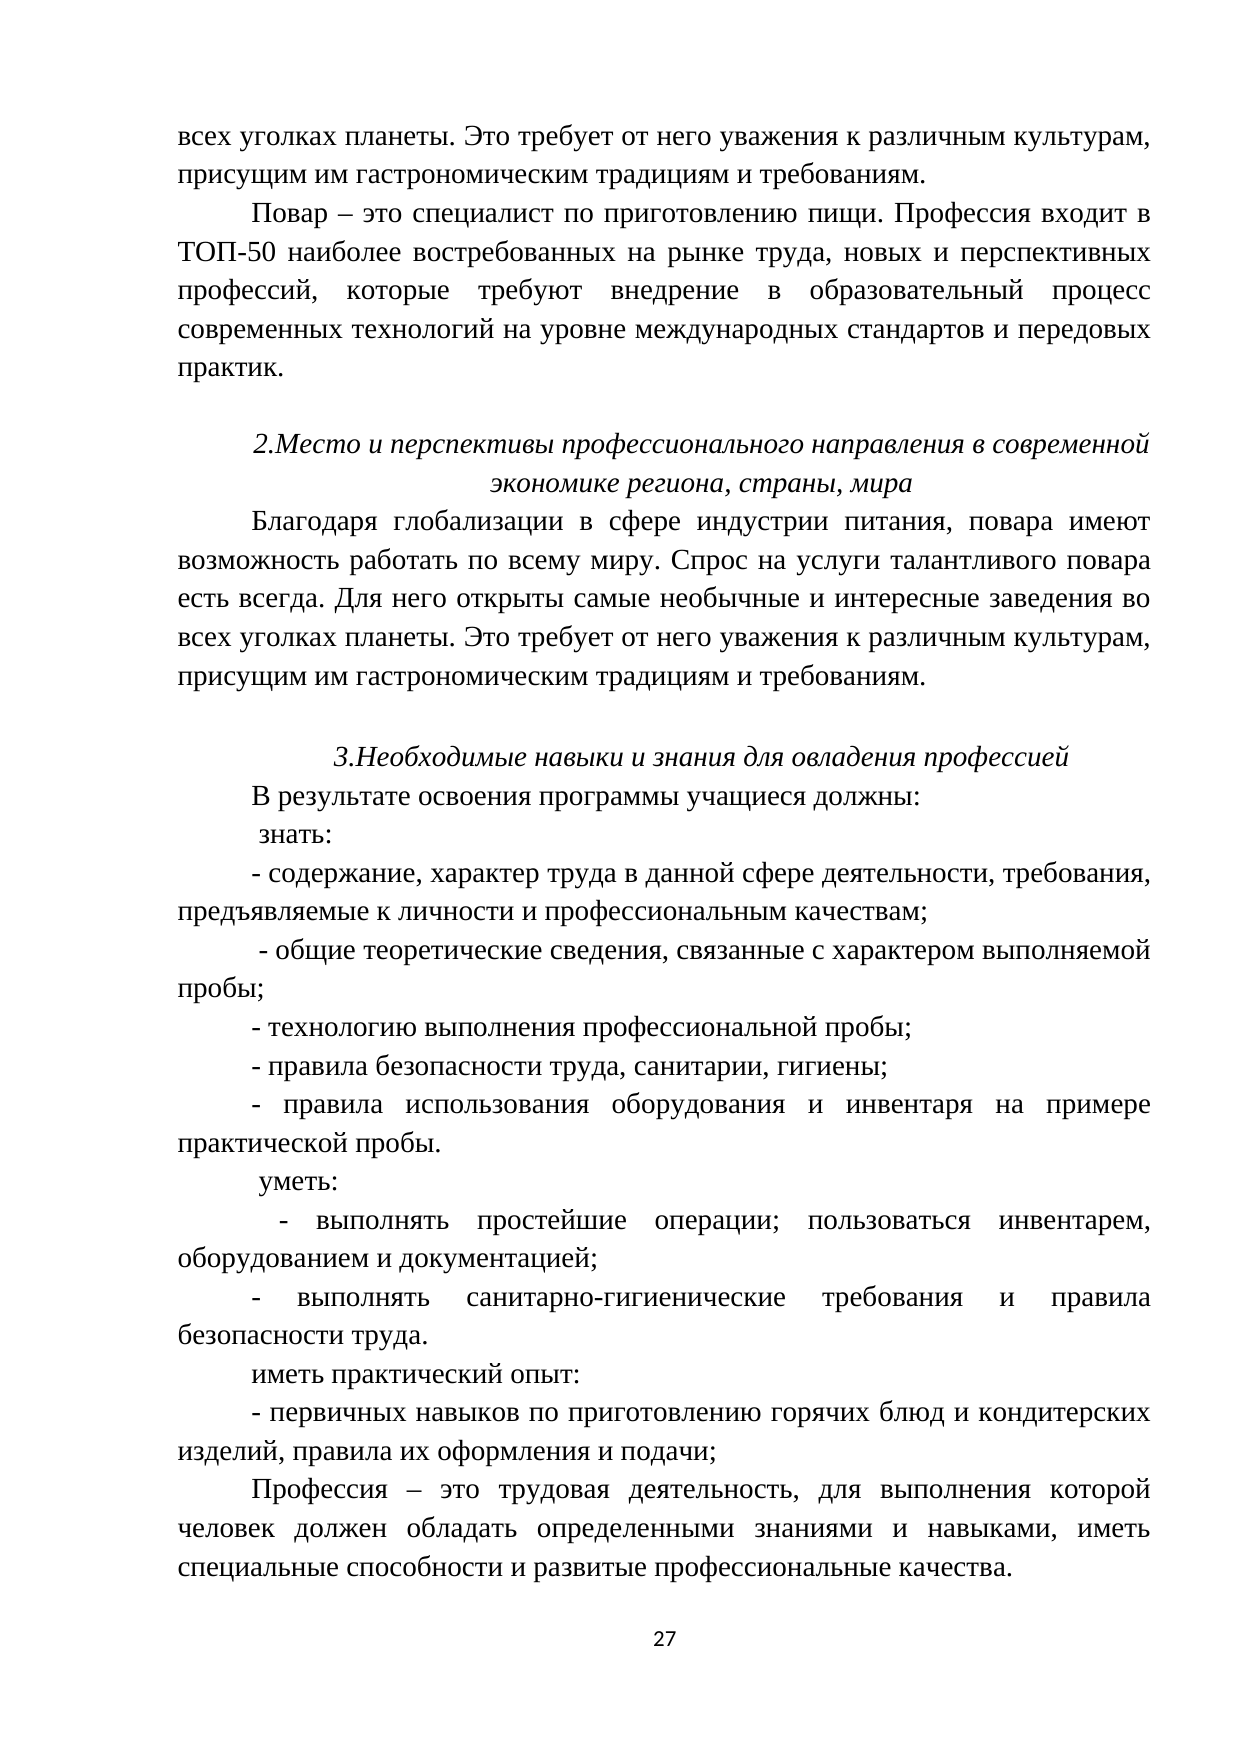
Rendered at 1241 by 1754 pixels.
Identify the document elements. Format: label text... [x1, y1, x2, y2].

text Профессия – это трудовая деятельность, для выполнения которой человек должен обладать определенными знаниями и навыками, иметь специальные способности и развитые профессиональные качества. [177, 1472, 1152, 1582]
text уметь: [177, 1163, 1152, 1197]
text 2.Место и перспективы профессионального направления в современной экономике региона, страны, мира [251, 426, 1152, 498]
text 3.Необходимые навыки и знания для овладения профессией [251, 739, 1152, 773]
text В результате освоения программы учащиеся должны: [177, 778, 1152, 811]
text знать: [177, 816, 1152, 850]
text - выполнять простейшие операции; пользоваться инвентарем, оборудованием и документацией; [177, 1202, 1152, 1274]
text - правила использования оборудования и инвентаря на примере практической пробы. [177, 1086, 1152, 1158]
text - выполнять санитарно-гигиенические требования и правила безопасности труда. [177, 1279, 1152, 1351]
text - общие теоретические сведения, связанные с характером выполняемой пробы; [177, 932, 1152, 1004]
text Повар – это специалист по приготовлению пищи. Профессия входит в ТОП-50 наиболее востребованных на рынке труда, новых и перспективных профессий, которые требуют внедрение в образовательный процесс современных технологий на уровне международных стандартов и передовых практик. [177, 195, 1152, 383]
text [177, 118, 1152, 190]
text - первичных навыков по приготовлению горячих блюд и кондитерских изделий, правила их оформления и подачи; [177, 1394, 1152, 1467]
text - правила безопасности труда, санитарии, гигиены; [177, 1048, 1152, 1081]
text - содержание, характер труда в данной сфере деятельности, требования, предъявляемые к личности и профессиональным качествам; [177, 855, 1152, 927]
text - технологию выполнения профессиональной пробы; [177, 1009, 1152, 1043]
text иметь практический опыт: [177, 1356, 1152, 1389]
